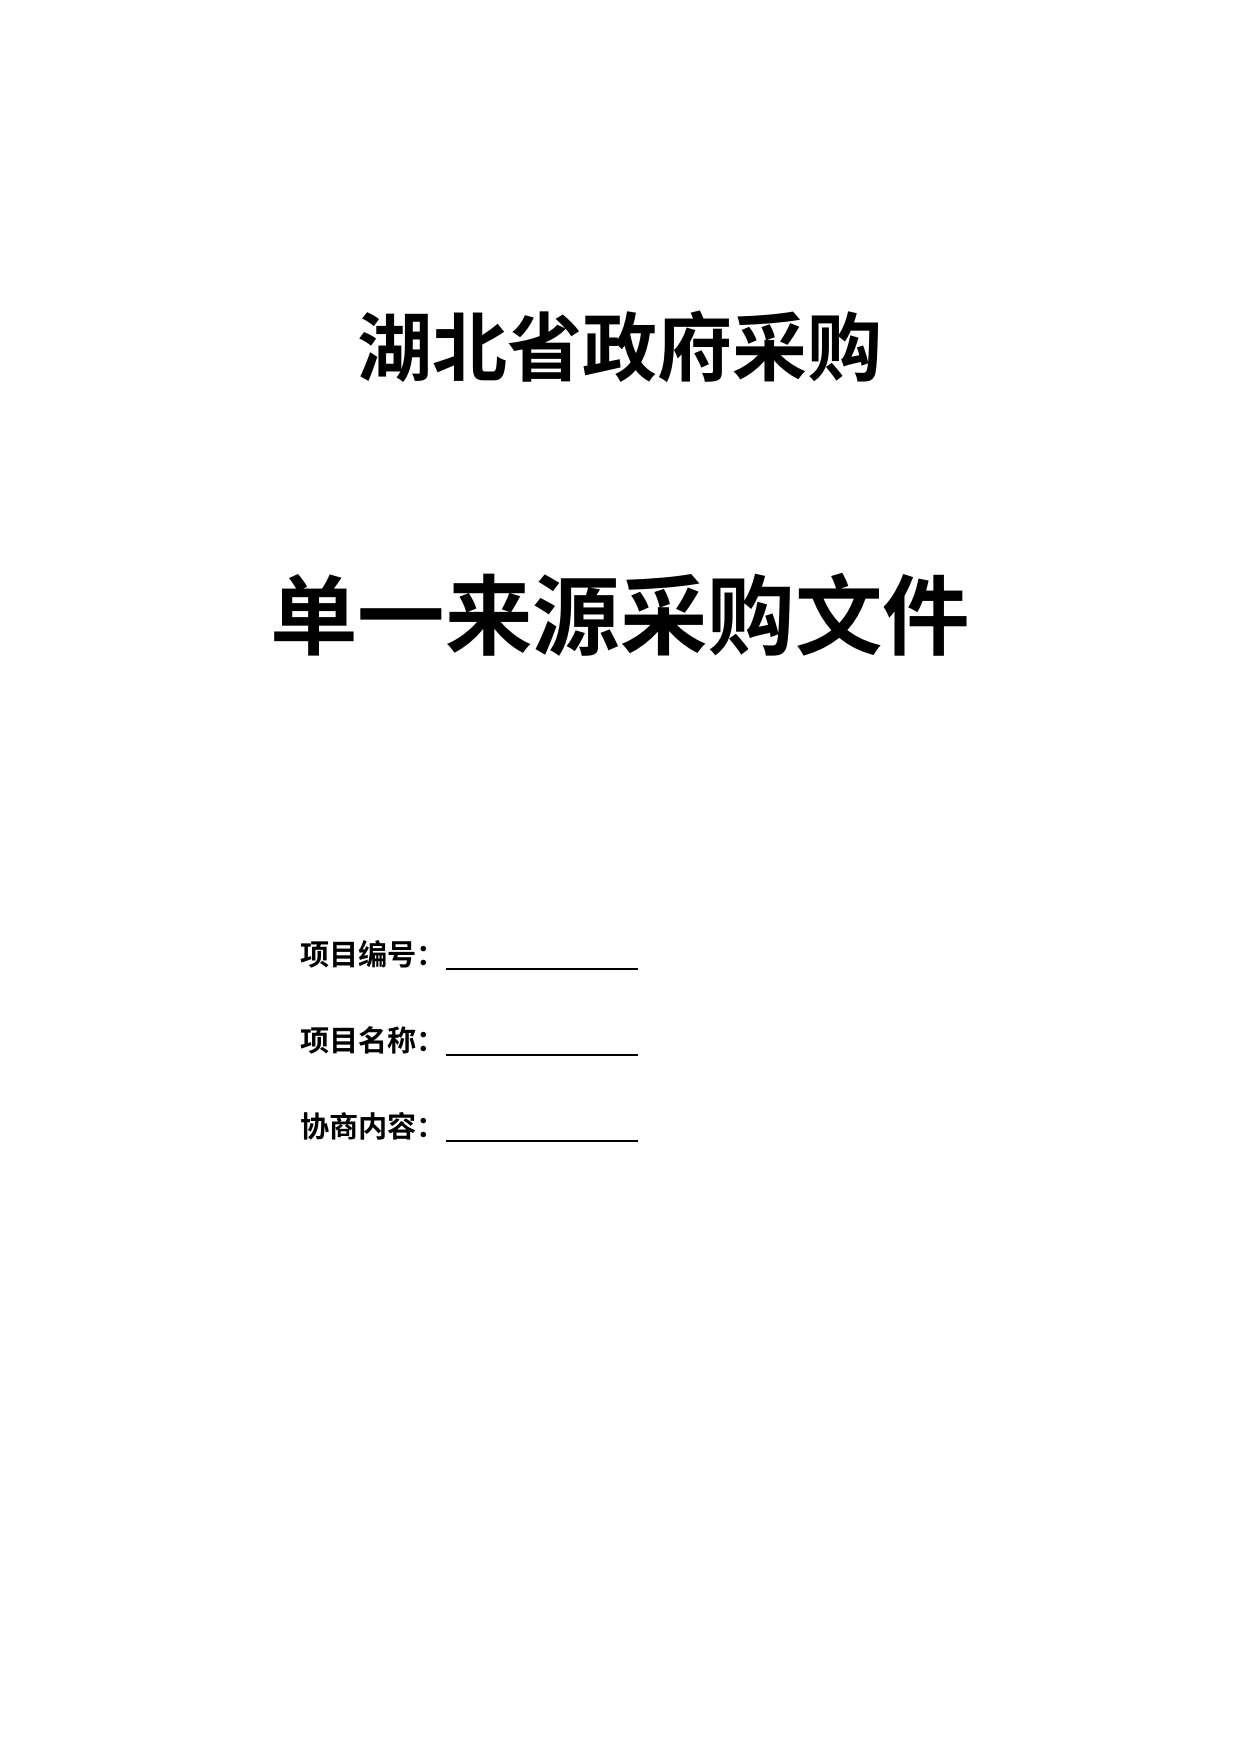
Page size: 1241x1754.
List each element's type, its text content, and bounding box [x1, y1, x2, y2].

text 协商内容： [124, 1092, 1116, 1157]
text 项目编号： [124, 920, 1116, 985]
text 单一来源采购文件 [124, 546, 1116, 676]
text 湖北省政府采购 [124, 278, 1116, 408]
text 项目名称： [124, 1006, 1116, 1071]
